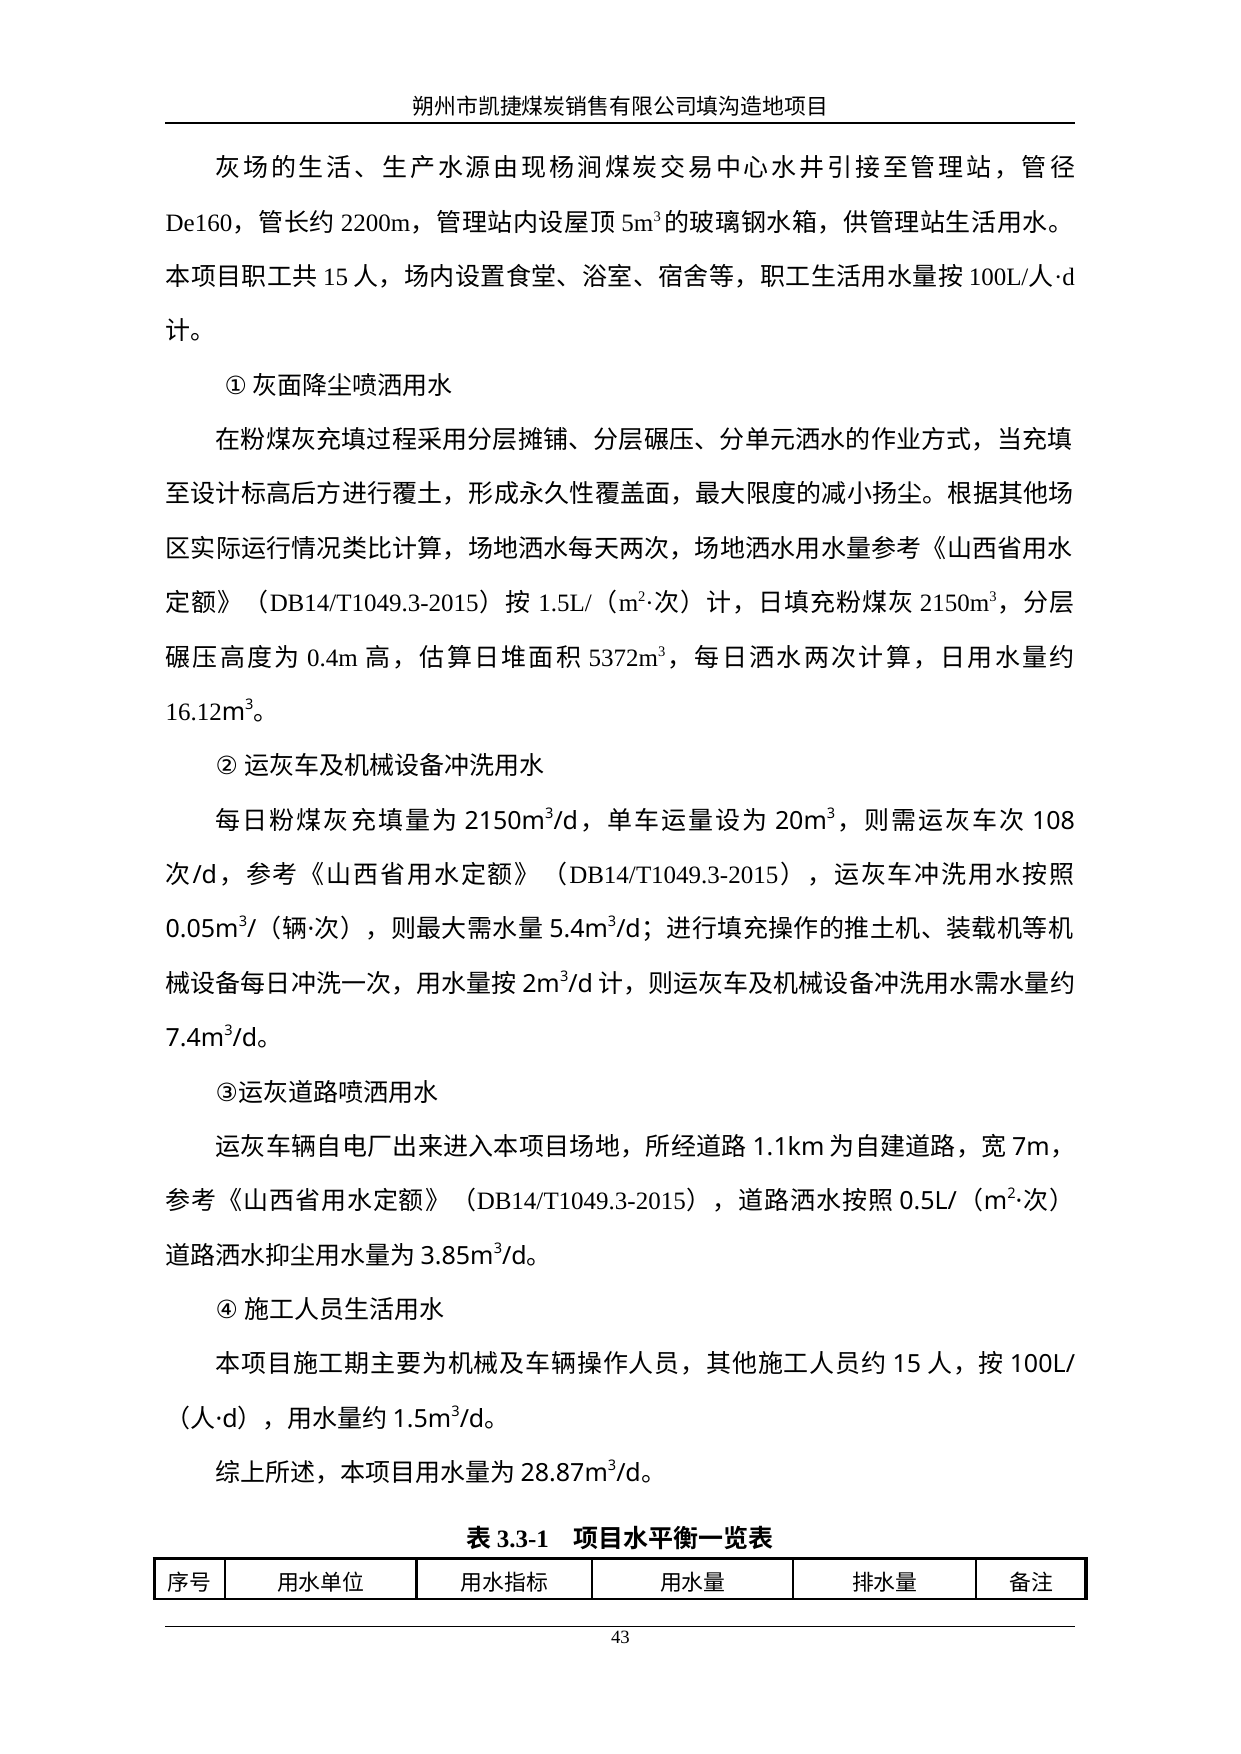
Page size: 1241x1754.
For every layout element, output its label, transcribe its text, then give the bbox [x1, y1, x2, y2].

text 本项目施工期主要为机械及车辆操作人员，其他施工人员约15人，按100L/（人·d），用水量约1.5m3/d。 [165, 1344, 1075, 1434]
text ④ 施工人员生活用水 [165, 1289, 1075, 1326]
text 每日粉煤灰充填量为2150m3/d，单车运量设为20m3，则需运灰车次108次/d，参考《山西省用水定额》（DB14/T1049.3-2015），运灰车冲洗用水按照0.05m3/（辆·次），则最大需水量5.4m3/d；进行填充操作的推土机、装载机等机械设备每日冲洗一次，用水量按2m3/d计，则运灰车及机械设备冲洗用水需水量约7.4m3/d。 [165, 800, 1075, 1054]
text ①灰面降尘喷洒用水 [215, 365, 1075, 401]
table_header 用水量 （m3/d） [593, 1560, 792, 1598]
text 表3.3-1 项目水平衡一览表 [165, 1507, 1075, 1557]
table_header 备注 [977, 1560, 1084, 1598]
text 在粉煤灰充填过程采用分层摊铺、分层碾压、分单元洒水的作业方式，当充填至设计标高后方进行覆土，形成永久性覆盖面，最大限度的减小扬尘。根据其他场区实际运行情况类比计算，场地洒水每天两次，场地洒水用水量参考《山西省用水定额》（DB14/T1049.3-2015）按 1.5L/（m2·次）计，日填充粉煤灰2150m3，分层碾压高度为0.4m高，估算日堆面积5372m3，每日洒水两次计算，日用水量约16.12m3。 [165, 419, 1075, 728]
text ② 运灰车及机械设备冲洗用水 [165, 746, 1075, 782]
text 灰场的生活、生产水源由现杨涧煤炭交易中心水井引接至管理站，管径De160，管长约2200m，管理站内设屋顶5m3的玻璃钢水箱，供管理站生活用水。本项目职工共15人，场内设置食堂、浴室、宿舍等，职工生活用水量按100L/人·d计。 [165, 148, 1075, 347]
text 运灰车辆自电厂出来进入本项目场地，所经道路1.1km为自建道路，宽7m，参考《山西省用水定额》（DB14/T1049.3-2015），道路洒水按照0.5L/（m2·次），道路洒水抑尘用水量为3.85m3/d。 [165, 1126, 1075, 1271]
table_header 排水量 （m3/d） [794, 1560, 975, 1598]
table_header 序号 [156, 1560, 224, 1598]
table_header 用水单位 [226, 1560, 415, 1598]
text 综上所述，本项目用水量为28.87m3/d。 [165, 1453, 1075, 1489]
text ③运灰道路喷洒用水 [165, 1072, 1075, 1108]
table_header 用水指标 [418, 1560, 591, 1598]
